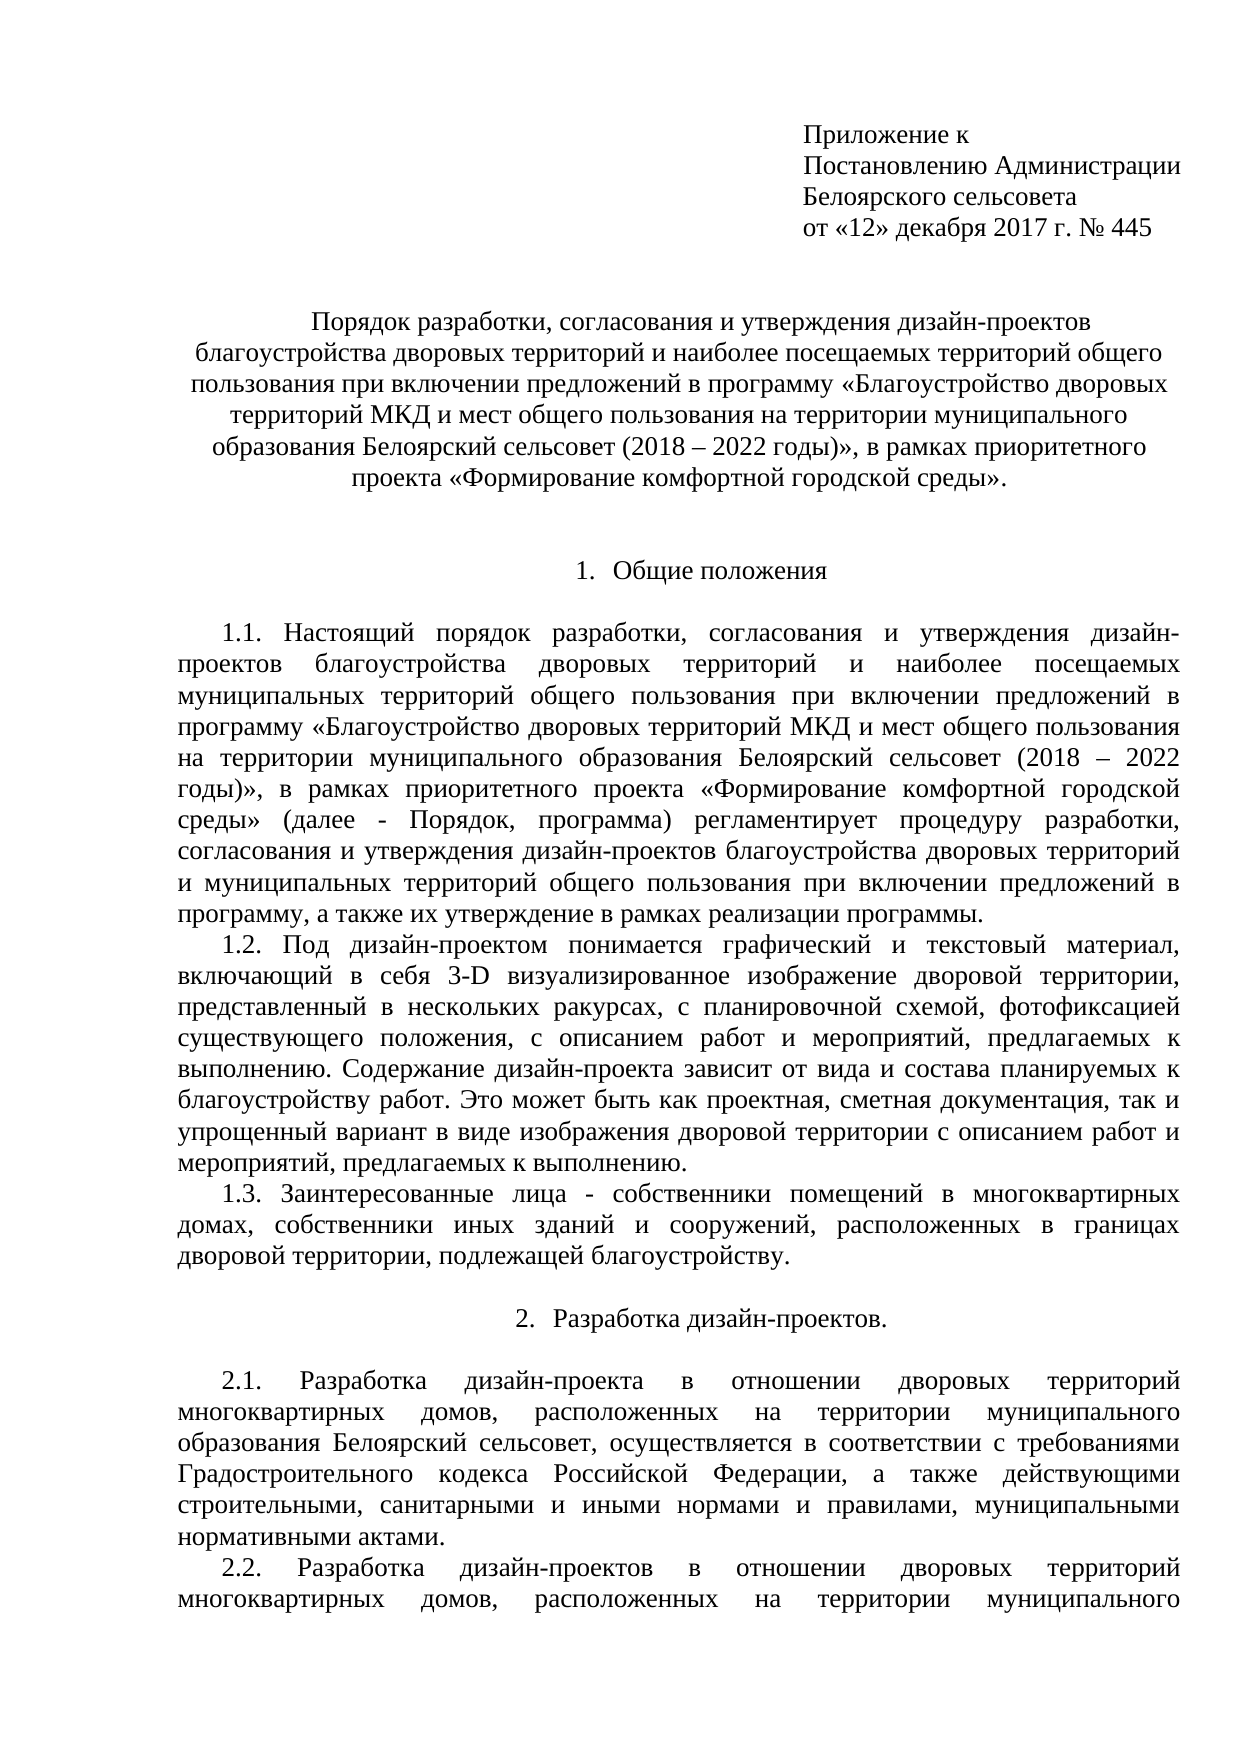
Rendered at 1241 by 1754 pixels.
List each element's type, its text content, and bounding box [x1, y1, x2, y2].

text Порядок разработки, согласования и утверждения дизайн-проектов благоустройства дворовых территорий и наиболее посещаемых территорий общего пользования при включении предложений в программу «Благоустройство дворовых территорий МКД и мест общего пользования на территории муниципального образования Белоярский сельсовет (2018 – 2022 годы)», в рамках приоритетного проекта «Формирование комфортной городской среды». [177, 305, 1181, 492]
text 1.2. Под дизайн-проектом понимается графический и текстовый материал, включающий в себя 3-D визуализированное изображение дворовой территории, представленный в нескольких ракурсах, с планировочной схемой, фотофиксацией существующего положения, с описанием работ и мероприятий, предлагаемых к выполнению. Содержание дизайн-проекта зависит от вида и состава планируемых к благоустройству работ. Это может быть как проектная, сметная документация, так и упрощенный вариант в виде изображения дворовой территории с описанием работ и мероприятий, предлагаемых к выполнению. [177, 928, 1181, 1177]
text Белоярского сельсовета [591, 180, 1181, 212]
list Общие положения [221, 554, 1181, 585]
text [177, 1551, 1181, 1613]
text 1.1. Настоящий порядок разработки, согласования и утверждения дизайн- проектов благоустройства дворовых территорий и наиболее посещаемых муниципальных территорий общего пользования при включении предложений в программу «Благоустройство дворовых территорий МКД и мест общего пользования на территории муниципального образования Белоярский сельсовет (2018 – 2022 годы)», в рамках приоритетного проекта «Формирование комфортной городской среды» (далее - Порядок, программа) регламентирует процедуру разработки, согласования и утверждения дизайн-проектов благоустройства дворовых территорий и муниципальных территорий общего пользования при включении предложений в программу, а также их утверждение в рамках реализации программы. [177, 616, 1181, 928]
text от «12» декабря 2017 г. № 445 [591, 212, 1181, 243]
text 2.1. Разработка дизайн-проекта в отношении дворовых территорий многоквартирных домов, расположенных на территории муниципального образования Белоярский сельсовет, осуществляется в соответствии с требованиями Градостроительного кодекса Российской Федерации, а также действующими строительными, санитарными и иными нормами и правилами, муниципальными нормативными актами. [177, 1364, 1181, 1551]
text Постановлению Администрации [591, 149, 1181, 180]
text Приложение к [591, 118, 1181, 149]
list Разработка дизайн-проектов. [221, 1302, 1181, 1333]
text 1.3. Заинтересованные лица - собственники помещений в многоквартирных домах, собственники иных зданий и сооружений, расположенных в границах дворовой территории, подлежащей благоустройству. [177, 1177, 1181, 1271]
